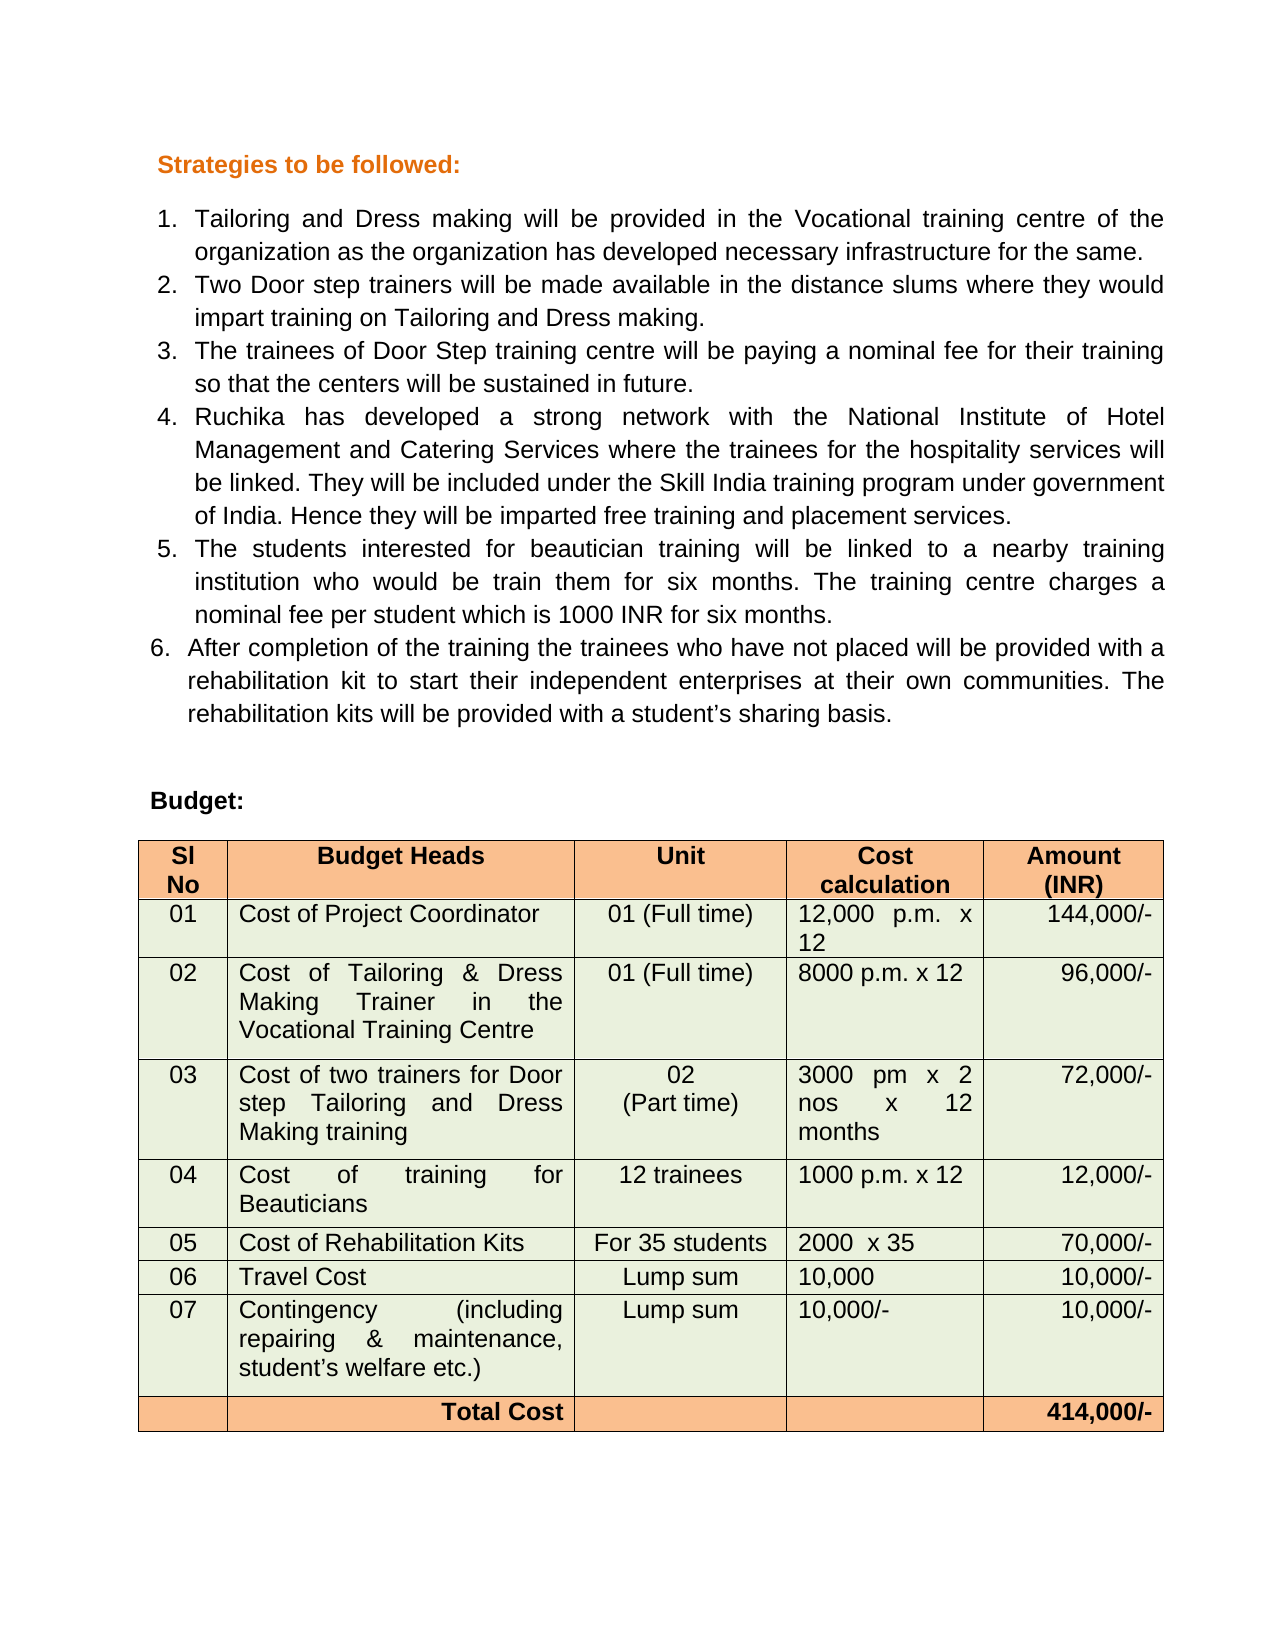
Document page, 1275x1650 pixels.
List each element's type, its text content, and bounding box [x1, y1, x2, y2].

table_cell Lump sum [575, 1295, 786, 1396]
table_cell 1000 p.m. x 12 [787, 1160, 983, 1227]
table_header Cost calculation [787, 841, 983, 898]
table_cell 02 (Part time) [575, 1060, 786, 1159]
table_cell 414,000/- [984, 1397, 1163, 1431]
table_cell 01 [139, 900, 227, 957]
list Two Door step trainers will be made available in the distance slums where they would impart training on Tailoring and Dress making. [157, 270, 1167, 332]
table_cell Cost of Tailoring & Dress Making Trainer in the Vocational Training Centre [228, 958, 574, 1058]
text Budget: [150, 786, 1167, 815]
table_header Unit [575, 841, 786, 898]
table_cell Travel Cost [228, 1261, 574, 1294]
table_cell 12 trainees [575, 1160, 786, 1227]
table_cell 04 [139, 1160, 227, 1227]
table_cell Cost of training for Beauticians [228, 1160, 574, 1227]
table_cell 10,000 [787, 1261, 983, 1294]
list Tailoring and Dress making will be provided in the Vocational training centre of the organization as the organization has developed necessary infrastructure for the same. [157, 204, 1167, 266]
table_cell 10,000/- [984, 1295, 1163, 1396]
list After completion of the training the trainees who have not placed will be provided with a rehabilitation kit to start their independent enterprises at their own communities. The rehabilitation kits will be provided with a student’s sharing basis. [150, 633, 1167, 728]
table_cell For 35 students [575, 1228, 786, 1260]
table_cell 70,000/- [984, 1228, 1163, 1260]
list The students interested for beautician training will be linked to a nearby training institution who would be train them for six months. The training centre charges a nominal fee per student which is 1000 INR for six months. [157, 534, 1167, 629]
table_cell Total Cost [228, 1397, 574, 1431]
table_cell 06 [139, 1261, 227, 1294]
table_cell 01 (Full time) [575, 958, 786, 1058]
table_cell 12,000/- [984, 1160, 1163, 1227]
table_cell 2000 x 35 [787, 1228, 983, 1260]
table_cell 07 [139, 1295, 227, 1396]
table_cell 12,000 p.m. x 12 [787, 900, 983, 957]
table_cell 3000 pm x 2 nos x 12 months [787, 1060, 983, 1159]
list Ruchika has developed a strong network with the National Institute of Hotel Management and Catering Services where the trainees for the hospitality services will be linked. They will be included under the Skill India training program under government of India. Hence they will be imparted free training and placement services. [157, 402, 1167, 530]
table_cell 144,000/- [984, 900, 1163, 957]
table_cell 01 (Full time) [575, 900, 786, 957]
table_header Amount (INR) [984, 841, 1163, 898]
table_cell 10,000/- [787, 1295, 983, 1396]
table_cell 72,000/- [984, 1060, 1163, 1159]
table_cell Contingency (including repairing & maintenance, student’s welfare etc.) [228, 1295, 574, 1396]
table_cell Lump sum [575, 1261, 786, 1294]
table_cell [139, 1397, 227, 1431]
table_cell [575, 1397, 786, 1431]
table_cell 05 [139, 1228, 227, 1260]
table_cell 02 [139, 958, 227, 1058]
table_cell Cost of two trainers for Door step Tailoring and Dress Making training [228, 1060, 574, 1159]
table_cell 8000 p.m. x 12 [787, 958, 983, 1058]
table_cell 03 [139, 1060, 227, 1159]
list The trainees of Door Step training centre will be paying a nominal fee for their training so that the centers will be sustained in future. [157, 336, 1167, 398]
table_cell 96,000/- [984, 958, 1163, 1058]
table_cell 10,000/- [984, 1261, 1163, 1294]
table_cell Cost of Rehabilitation Kits [228, 1228, 574, 1260]
table_header Sl No [139, 841, 227, 898]
text Strategies to be followed: [150, 150, 1167, 179]
table_cell Cost of Project Coordinator [228, 900, 574, 957]
table_header Budget Heads [228, 841, 574, 898]
table_cell [787, 1397, 983, 1431]
